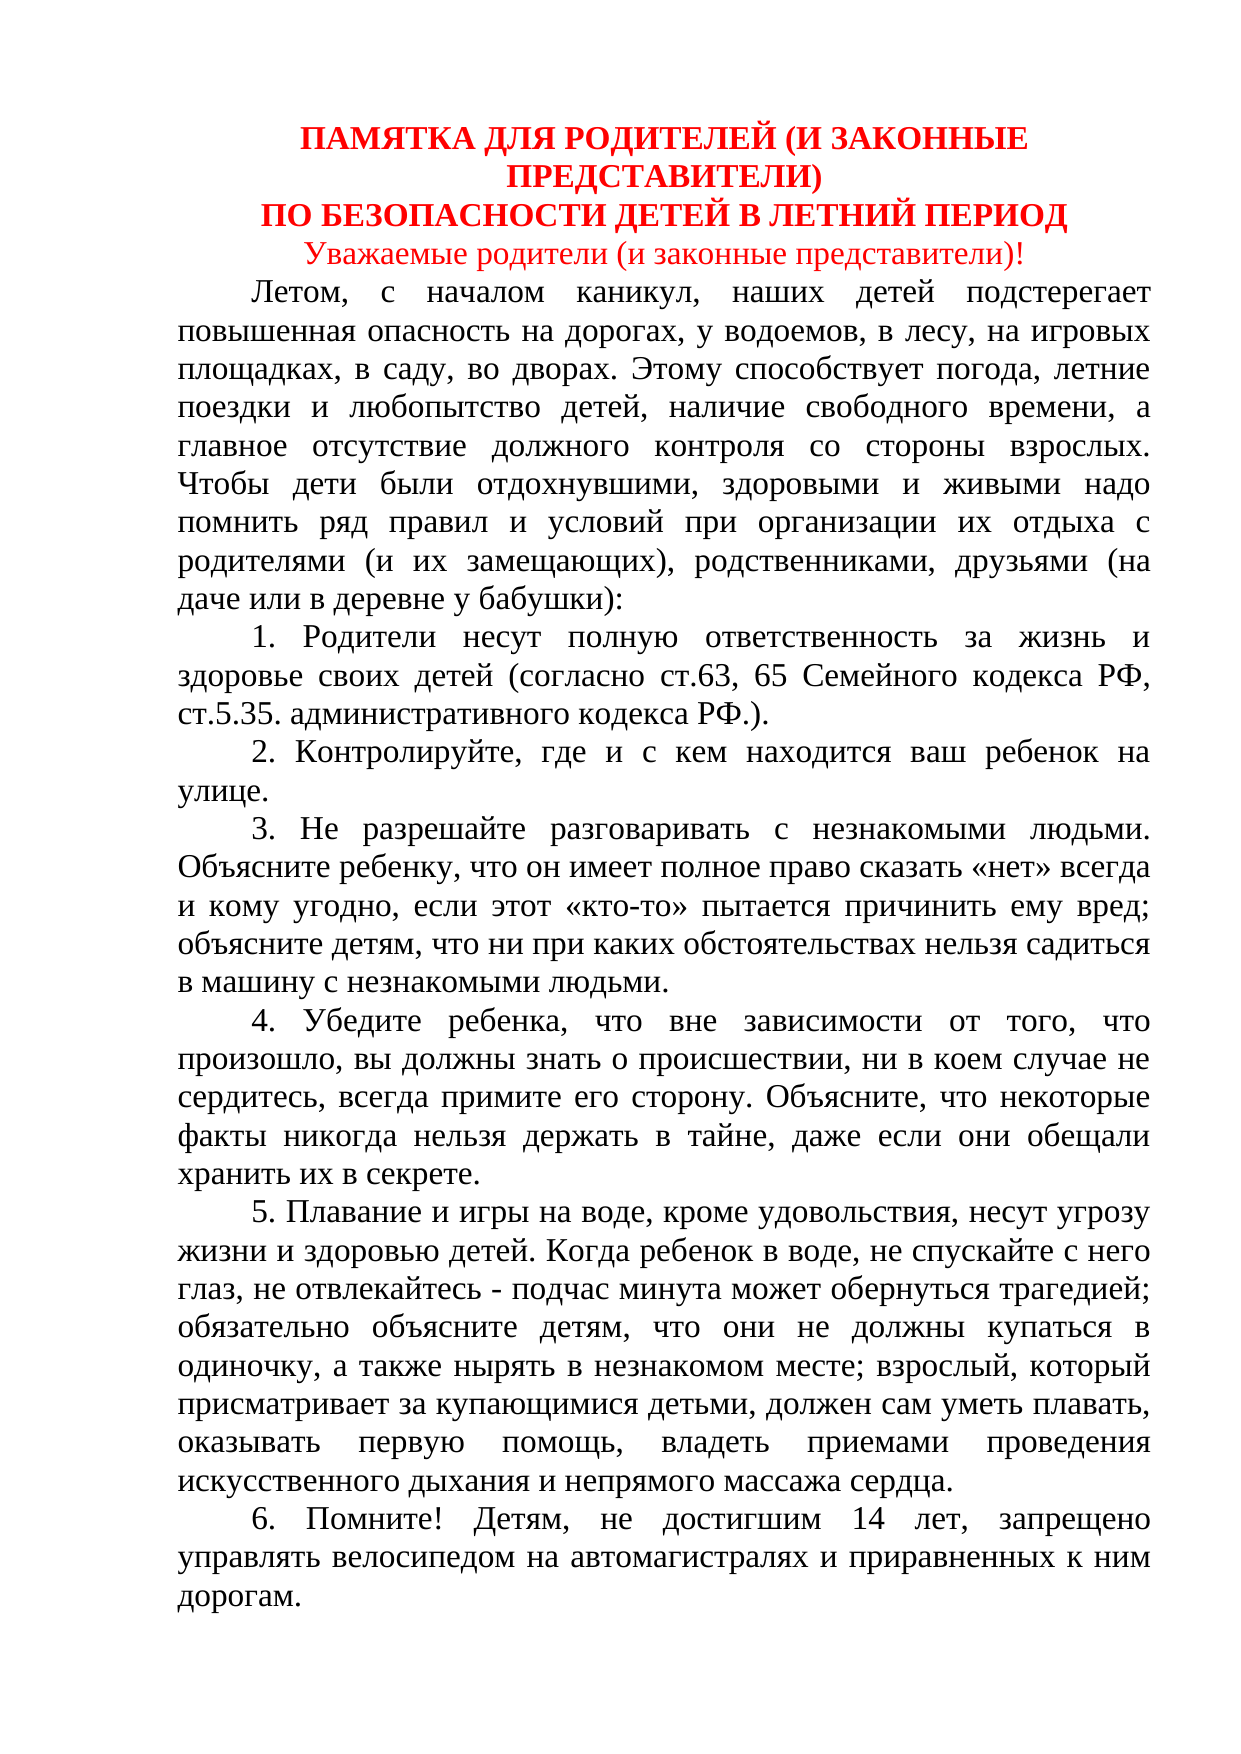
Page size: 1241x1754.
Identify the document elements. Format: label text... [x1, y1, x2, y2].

text ПАМЯТКА ДЛЯ РОДИТЕЛЕЙ (И ЗАКОННЫЕ ПРЕДСТАВИТЕЛИ) [177, 118, 1152, 195]
text 5. Плавание и игры на воде, кроме удовольствия, несут угрозу жизни и здоровью детей. Когда ребенок в воде, не спускайте с него глаз, не отвлекайтесь - подчас минута может обернуться трагедией; обязательно объясните детям, что они не должны купаться в одиночку, а также нырять в незнакомом месте; взрослый, который присматривает за купающимися детьми, должен сам уметь плавать, оказывать первую помощь, владеть приемами проведения искусственного дыхания и непрямого массажа сердца. [177, 1191, 1152, 1498]
text 2. Контролируйте, где и с кем находится ваш ребенок на улице. [177, 731, 1152, 808]
text Уважаемые родители (и законные представители)! [177, 233, 1152, 271]
text 4. Убедите ребенка, что вне зависимости от того, что произошло, вы должны знать о происшествии, ни в коем случае не сердитесь, всегда примите его сторону. Объясните, что некоторые факты никогда нельзя держать в тайне, даже если они обещали хранить их в секрете. [177, 1000, 1152, 1191]
text 6. Помните! Детям, не достигшим 14 лет, запрещено управлять велосипедом на автомагистралях и приравненных к ним дорогам. [177, 1498, 1152, 1613]
text 1. Родители несут полную ответственность за жизнь и здоровье своих детей (согласно ст.63, 65 Семейного кодекса РФ, ст.5.35. административного кодекса РФ.). [177, 616, 1152, 731]
text Летом, с началом каникул, наших детей подстерегает повышенная опасность на дорогах, у водоемов, в лесу, на игровых площадках, в саду, во дворах. Этому способствует погода, летние поездки и любопытство детей, наличие свободного времени, а главное отсутствие должного контроля со стороны взрослых. Чтобы дети были отдохнувшими, здоровыми и живыми надо помнить ряд правил и условий при организации их отдыха с родителями (и их замещающих), родственниками, друзьями (на даче или в деревне у бабушки): [177, 271, 1152, 616]
text ПО БЕЗОПАСНОСТИ ДЕТЕЙ В ЛЕТНИЙ ПЕРИОД [177, 195, 1152, 233]
text 3. Не разрешайте разговаривать с незнакомыми людьми. Объясните ребенку, что он имеет полное право сказать «нет» всегда и кому угодно, если этот «кто-то» пытается причинить ему вред; объясните детям, что ни при каких обстоятельствах нельзя садиться в машину с незнакомыми людьми. [177, 808, 1152, 1000]
